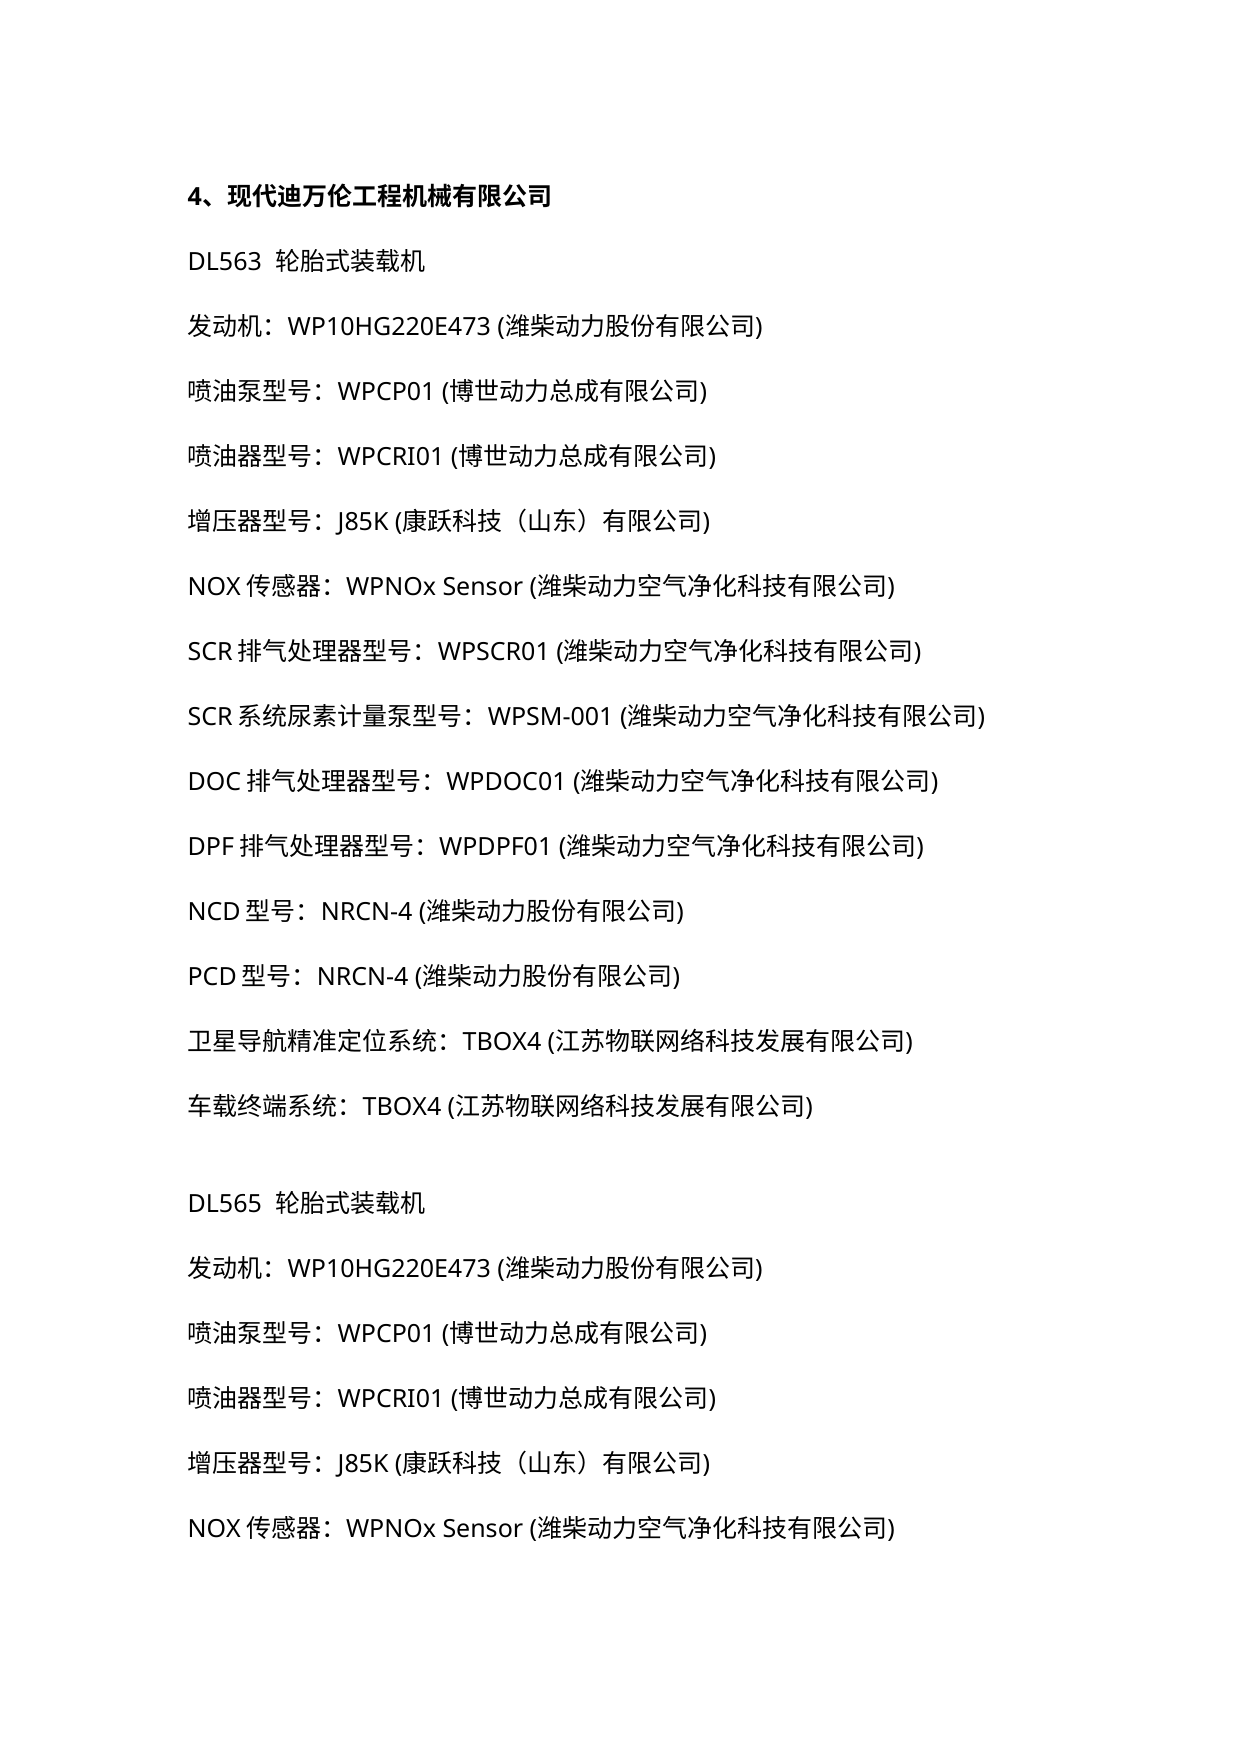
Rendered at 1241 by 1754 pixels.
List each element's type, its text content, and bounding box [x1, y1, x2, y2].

text SCR排气处理器型号：WPSCR01 (潍柴动力空气净化科技有限公司) [187, 617, 1053, 682]
text SCR系统尿素计量泵型号：WPSM-001 (潍柴动力空气净化科技有限公司) [187, 682, 1053, 747]
text NCD型号：NRCN-4 (潍柴动力股份有限公司) [187, 877, 1053, 942]
text DL563 轮胎式装载机 [187, 227, 1053, 292]
text DPF排气处理器型号：WPDPF01 (潍柴动力空气净化科技有限公司) [187, 812, 1053, 877]
text 卫星导航精准定位系统：TBOX4 (江苏物联网络科技发展有限公司) [187, 1007, 1053, 1072]
text PCD型号：NRCN-4 (潍柴动力股份有限公司) [187, 942, 1053, 1007]
text DL565 轮胎式装载机 [187, 1169, 1053, 1234]
text 4、现代迪万伦工程机械有限公司 [187, 162, 1053, 227]
text 发动机：WP10HG220E473 (潍柴动力股份有限公司) [187, 1234, 1053, 1299]
text 车载终端系统：TBOX4 (江苏物联网络科技发展有限公司) [187, 1072, 1053, 1137]
text 发动机：WP10HG220E473 (潍柴动力股份有限公司) [187, 292, 1053, 357]
text DOC排气处理器型号：WPDOC01 (潍柴动力空气净化科技有限公司) [187, 747, 1053, 812]
text NOX传感器：WPNOx Sensor (潍柴动力空气净化科技有限公司) [187, 1494, 1053, 1559]
text NOX传感器：WPNOx Sensor (潍柴动力空气净化科技有限公司) [187, 552, 1053, 617]
text 喷油泵型号：WPCP01 (博世动力总成有限公司) [187, 1299, 1053, 1364]
text 增压器型号：J85K (康跃科技（山东）有限公司) [187, 487, 1053, 552]
text 增压器型号：J85K (康跃科技（山东）有限公司) [187, 1429, 1053, 1494]
text 喷油器型号：WPCRI01 (博世动力总成有限公司) [187, 422, 1053, 487]
text 喷油器型号：WPCRI01 (博世动力总成有限公司) [187, 1364, 1053, 1429]
text 喷油泵型号：WPCP01 (博世动力总成有限公司) [187, 357, 1053, 422]
